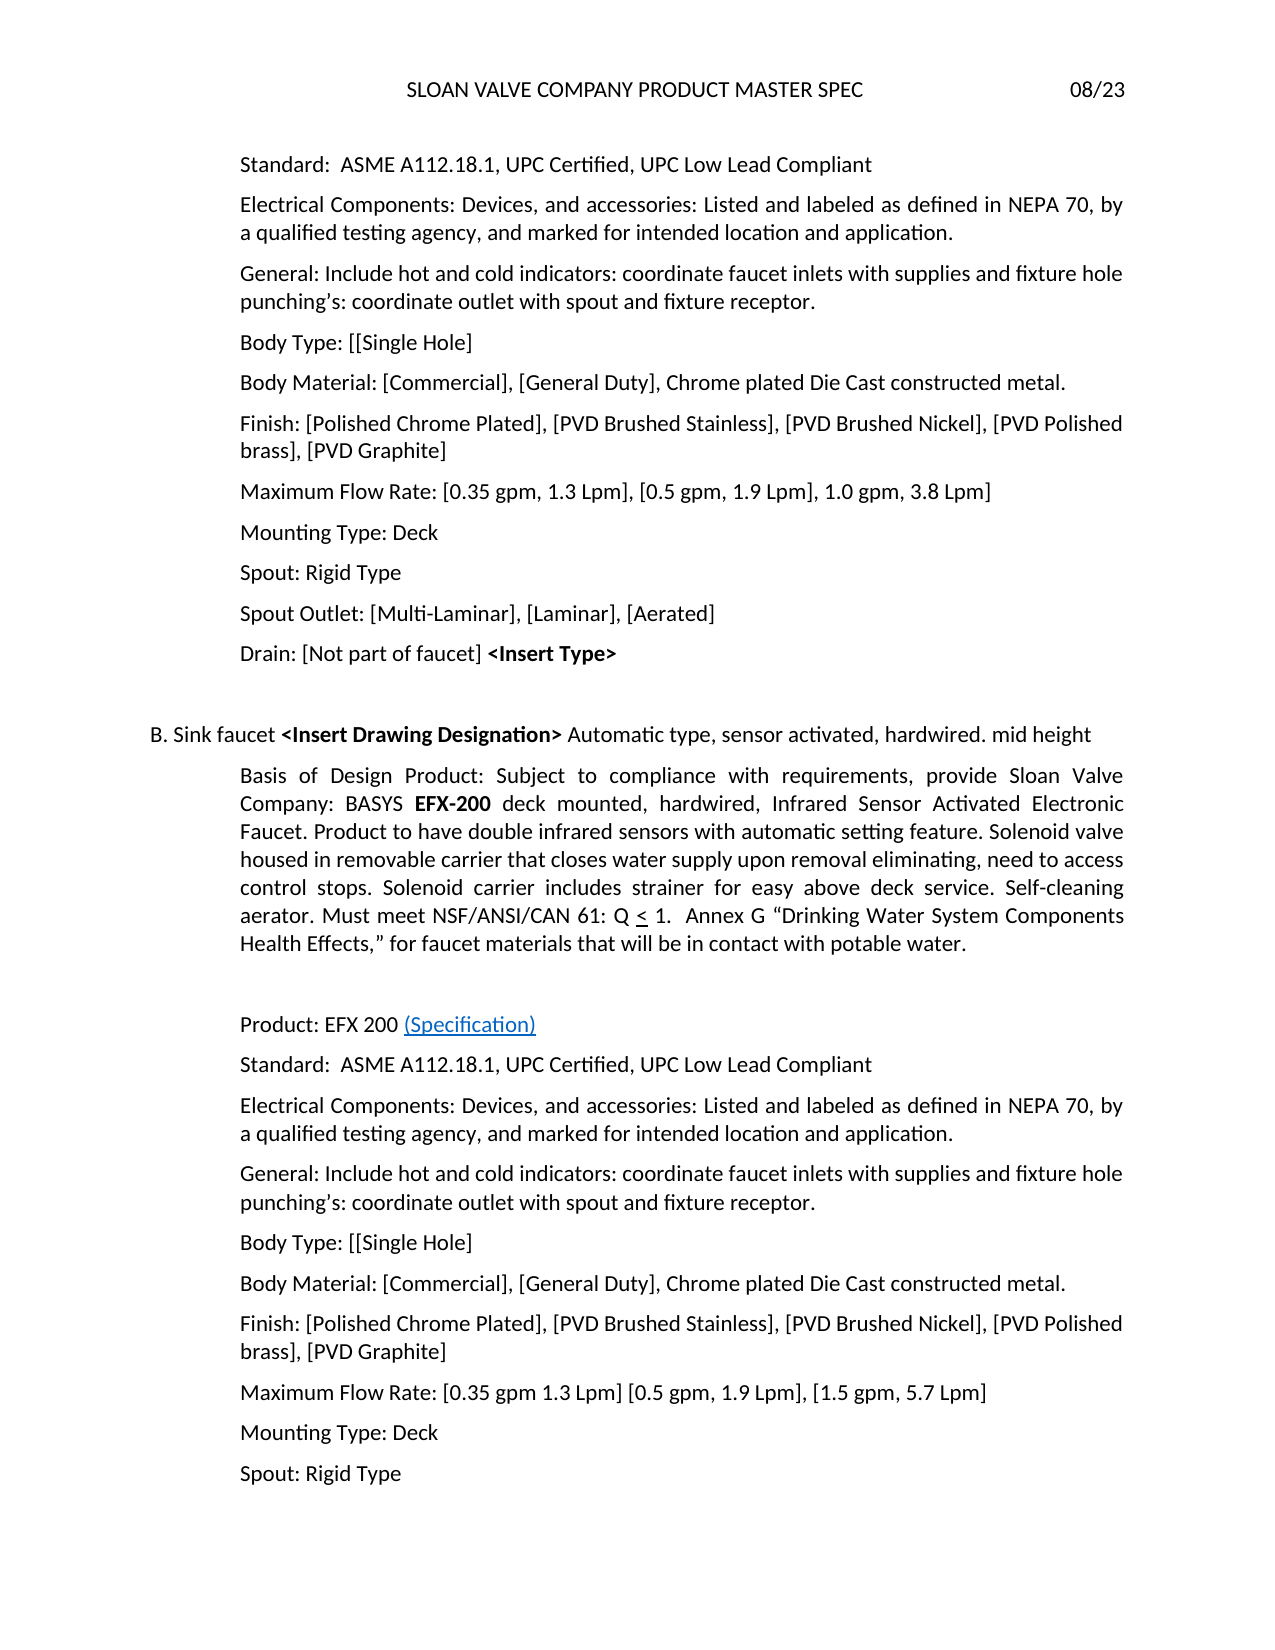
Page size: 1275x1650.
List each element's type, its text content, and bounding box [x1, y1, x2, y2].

list General: Include hot and cold indicators: coordinate faucet inlets with supplies and fixture hole punching’s: coordinate outlet with spout and fixture receptor. [180, 259, 1125, 315]
list Body Material: [Commercial], [General Duty], Chrome plated Die Cast constructed metal. [180, 1269, 1125, 1297]
list Mounting Type: Deck [180, 518, 1125, 546]
list Finish: [Polished Chrome Plated], [PVD Brushed Stainless], [PVD Brushed Nickel], [PVD Polished brass], [PVD Graphite] [180, 409, 1125, 465]
list Body Type: [[Single Hole] [180, 328, 1125, 356]
list Electrical Components: Devices, and accessories: Listed and labeled as defined in NEPA 70, by a qualified testing agency, and marked for intended location and application. [180, 191, 1125, 247]
list General: Include hot and cold indicators: coordinate faucet inlets with supplies and fixture hole punching’s: coordinate outlet with spout and fixture receptor. [180, 1159, 1125, 1216]
list Spout Outlet: [Multi-Laminar], [Laminar], [Aerated] [180, 599, 1125, 627]
list Electrical Components: Devices, and accessories: Listed and labeled as defined in NEPA 70, by a qualified testing agency, and marked for intended location and application. [180, 1091, 1125, 1147]
list Basis of Design Product: Subject to compliance with requirements, provide Sloan Valve Company: BASYS EFX-200 deck mounted, hardwired, Infrared Sensor Activated Electronic Faucet. Product to have double infrared sensors with automatic setting feature. Solenoid valve housed in removable carrier that closes water supply upon removal eliminating, need to access control stops. Solenoid carrier includes strainer for easy above deck service. Self-cleaning aerator. Must meet NSF/ANSI/CAN 61: Q < 1. Annex G “Drinking Water System Components Health Effects,” for faucet materials that will be in contact with potable water. [180, 761, 1125, 957]
list Drain: [Not part of faucet] <Insert Type> [180, 639, 1125, 667]
list Mounting Type: Deck [180, 1418, 1125, 1446]
list Finish: [Polished Chrome Plated], [PVD Brushed Stainless], [PVD Brushed Nickel], [PVD Polished brass], [PVD Graphite] [180, 1309, 1125, 1365]
list Product: EFX 200 (Specification) [180, 1010, 1125, 1038]
list Maximum Flow Rate: [0.35 gpm 1.3 Lpm] [0.5 gpm, 1.9 Lpm], [1.5 gpm, 5.7 Lpm] [180, 1378, 1125, 1406]
list Spout: Rigid Type [180, 558, 1125, 586]
list Maximum Flow Rate: [0.35 gpm, 1.3 Lpm], [0.5 gpm, 1.9 Lpm], 1.0 gpm, 3.8 Lpm] [180, 477, 1125, 505]
list Standard: ASME A112.18.1, UPC Certified, UPC Low Lead Compliant [180, 1051, 1125, 1078]
list B. Sink faucet <Insert Drawing Designation> Automatic type, sensor activated, hardwired. mid height [150, 720, 1125, 748]
list Body Type: [[Single Hole] [180, 1228, 1125, 1256]
list Spout: Rigid Type [180, 1459, 1125, 1487]
list Body Material: [Commercial], [General Duty], Chrome plated Die Cast constructed metal. [180, 368, 1125, 396]
list Standard: ASME A112.18.1, UPC Certified, UPC Low Lead Compliant [180, 150, 1125, 178]
